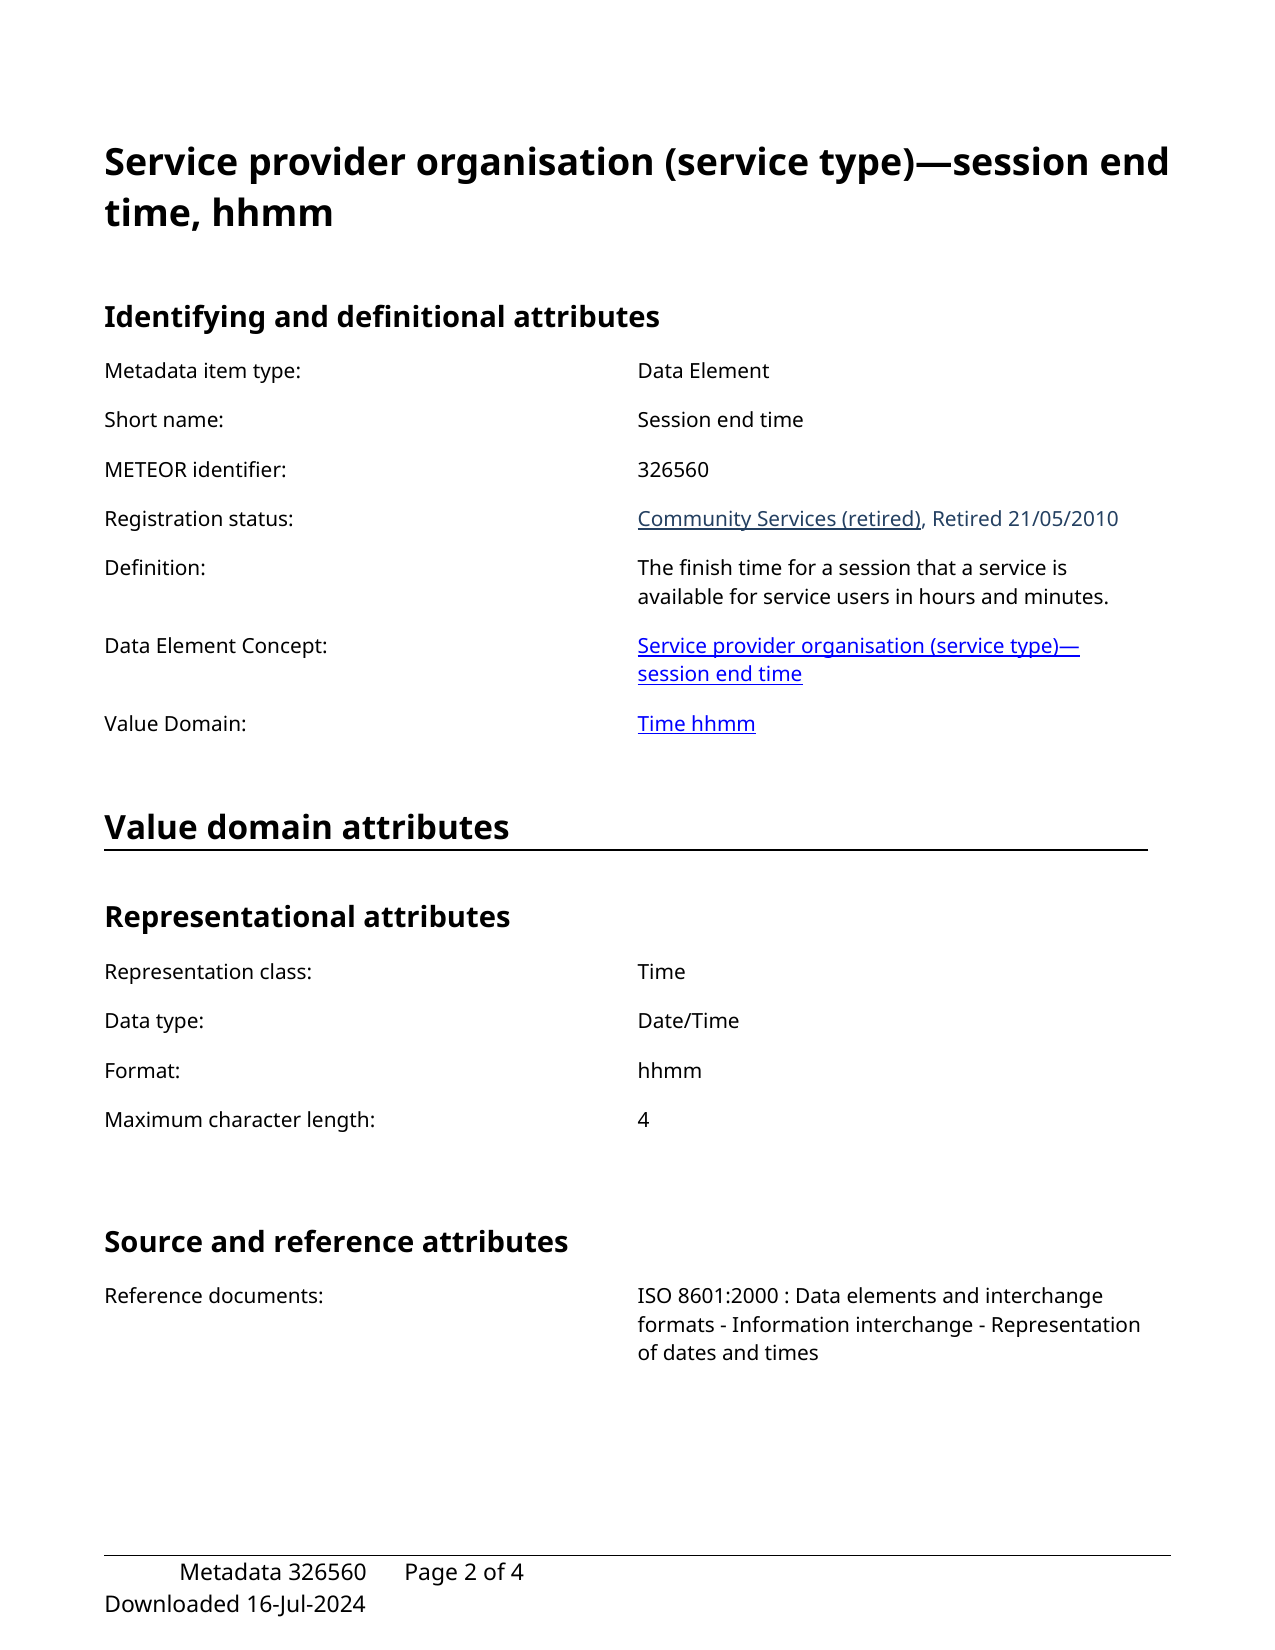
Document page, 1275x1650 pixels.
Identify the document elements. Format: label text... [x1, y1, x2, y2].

table_header Identifying and definitional attributes [93, 250, 1159, 346]
table_cell hhmm [626, 1045, 1159, 1095]
table_header Value domain attributes [93, 779, 1159, 851]
table_cell Service provider organisation (service type)—session end time [626, 621, 1159, 698]
table_cell Value Domain: [93, 699, 626, 748]
table_header Source and reference attributes [93, 1175, 1159, 1271]
table_cell METEOR identifier: [93, 445, 626, 494]
table_cell Time hhmm [626, 699, 1159, 748]
table_cell Time [626, 947, 1159, 996]
table_cell Definition: [93, 543, 626, 621]
table_cell Data type: [93, 996, 626, 1045]
table_cell Metadata item type: [93, 346, 626, 395]
table_cell Representational attributes [93, 851, 1159, 947]
table_cell Date/Time [626, 996, 1159, 1045]
table_cell The finish time for a session that a service is available for service users in hours and minutes. [626, 543, 1159, 621]
table_cell Format: [93, 1045, 626, 1095]
table_cell 326560 [626, 445, 1159, 494]
table_cell Maximum character length: [93, 1095, 626, 1144]
table_cell ISO 8601:2000 : Data elements and interchange formats - Information interchange - Representation of dates and times [626, 1271, 1159, 1377]
table_cell Reference documents: [93, 1271, 626, 1377]
table_cell 4 [626, 1095, 1159, 1144]
table_cell Community Services (retired), Retired 21/05/2010 [626, 494, 1159, 543]
table_cell Short name: [93, 395, 626, 444]
table_cell Registration status: [93, 494, 626, 543]
table_cell Representation class: [93, 947, 626, 996]
subtitle Service provider organisation (service type)—session end time, hhmm [104, 135, 1171, 237]
table_cell Session end time [626, 395, 1159, 444]
table_cell Data Element Concept: [93, 621, 626, 698]
table_cell Data Element [626, 346, 1159, 395]
